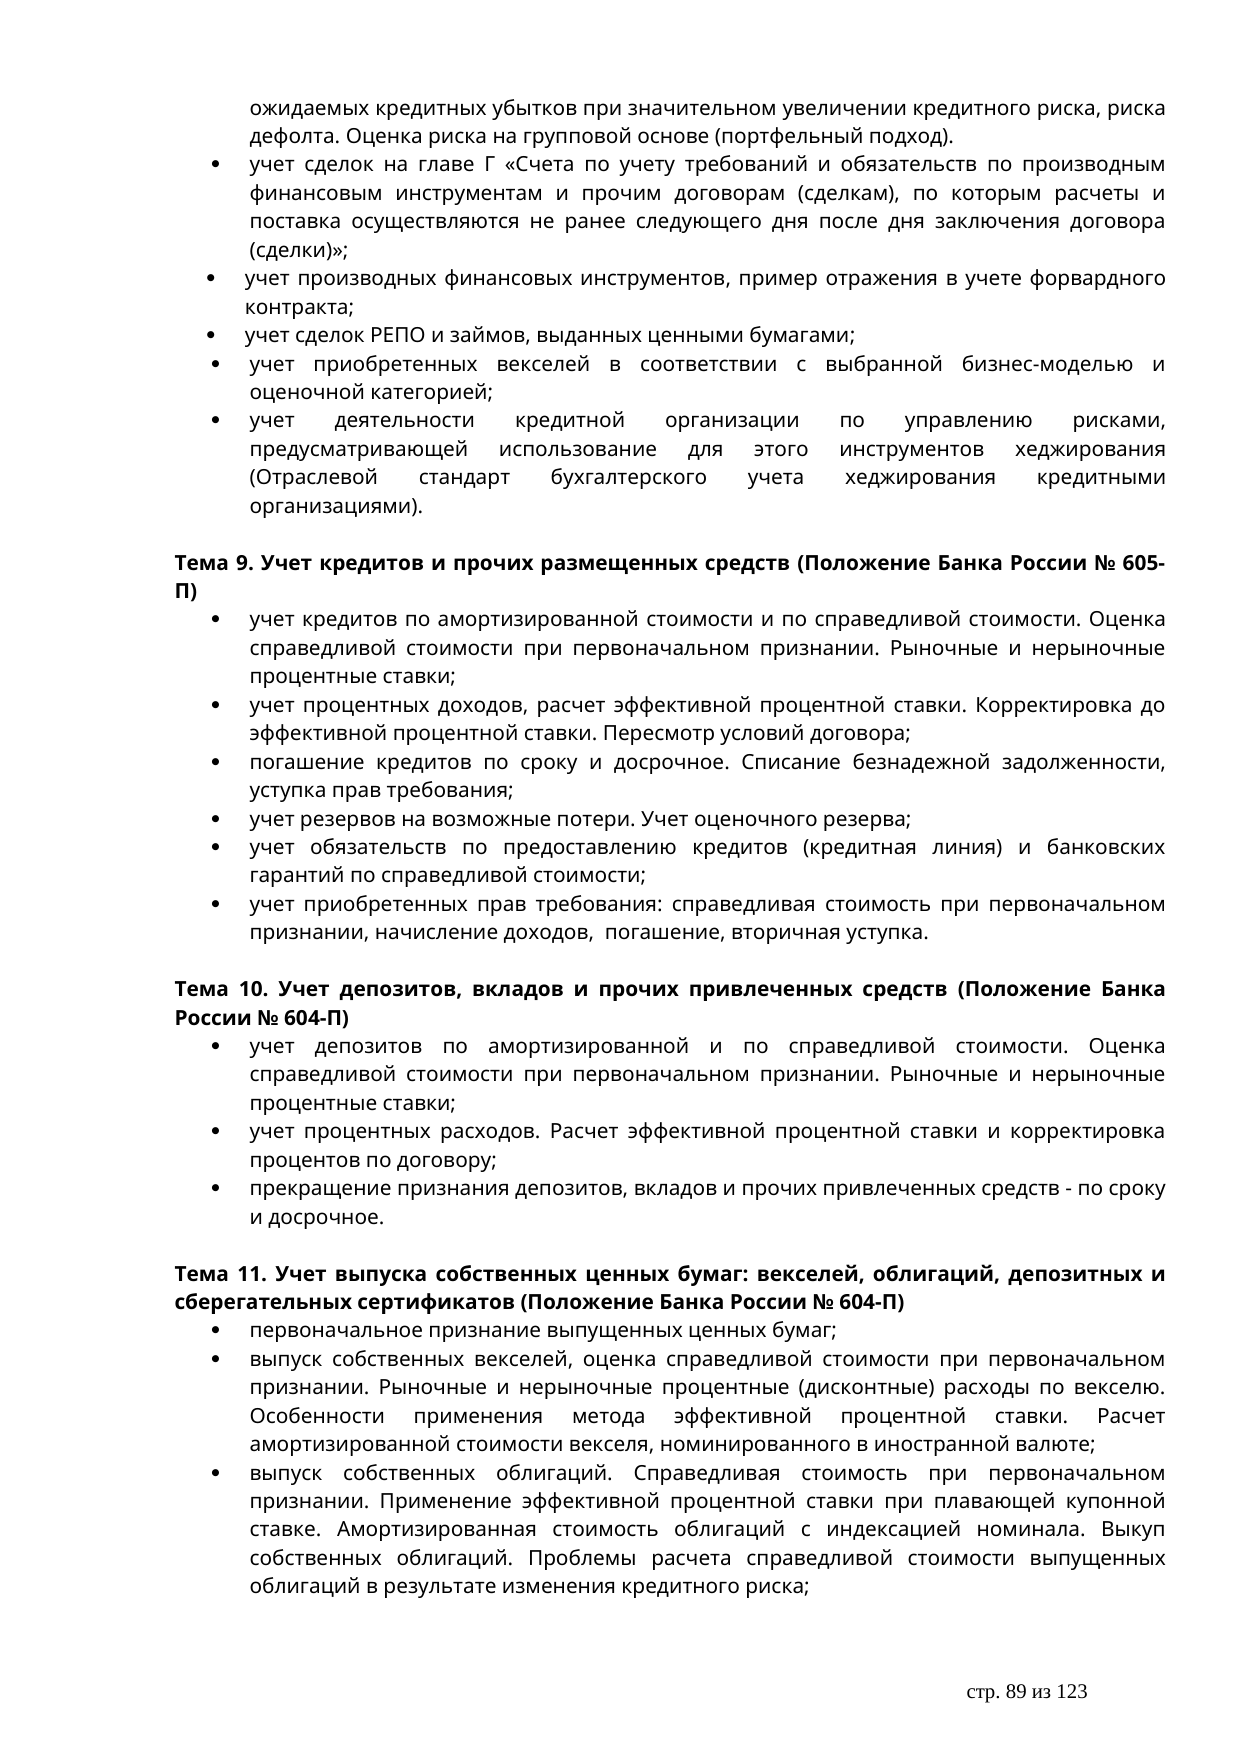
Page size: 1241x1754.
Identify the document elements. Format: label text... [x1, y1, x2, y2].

list учет приобретенных прав требования: справедливая стоимость при первоначальном признании, начисление доходов, погашение, вторичная уступка. [212, 889, 1167, 946]
list учет депозитов по амортизированной и по справедливой стоимости. Оценка справедливой стоимости при первоначальном признании. Рыночные и нерыночные процентные ставки; [212, 1031, 1167, 1116]
list выпуск собственных векселей, оценка справедливой стоимости при первоначальном признании. Рыночные и нерыночные процентные (дисконтные) расходы по векселю. Особенности применения метода эффективной процентной ставки. Расчет амортизированной стоимости векселя, номинированного в иностранной валюте; [212, 1344, 1167, 1458]
list погашение кредитов по сроку и досрочное. Списание безнадежной задолженности, уступка прав требования; [212, 747, 1167, 804]
list учет обязательств по предоставлению кредитов (кредитная линия) и банковских гарантий по справедливой стоимости; [212, 832, 1167, 889]
text Тема 9. Учет кредитов и прочих размещенных средств (Положение Банка России № 605-П) [174, 548, 1167, 604]
list учет сделок РЕПО и займов, выданных ценными бумагами; [207, 320, 1167, 349]
text Тема 10. Учет депозитов, вкладов и прочих привлеченных средств (Положение Банка России № 604-П) [174, 974, 1167, 1031]
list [212, 93, 1167, 149]
list первоначальное признание выпущенных ценных бумаг; [212, 1316, 1167, 1344]
list прекращение признания депозитов, вкладов и прочих привлеченных средств - по сроку и досрочное. [212, 1173, 1167, 1230]
text Тема 11. Учет выпуска собственных ценных бумаг: векселей, облигаций, депозитных и сберегательных сертификатов (Положение Банка России № 604-П) [174, 1259, 1167, 1316]
list учет приобретенных векселей в соответствии с выбранной бизнес-моделью и оценочной категорией; [212, 349, 1167, 406]
list выпуск собственных облигаций. Справедливая стоимость при первоначальном признании. Применение эффективной процентной ставки при плавающей купонной ставке. Амортизированная стоимость облигаций с индексацией номинала. Выкуп собственных облигаций. Проблемы расчета справедливой стоимости выпущенных облигаций в результате изменения кредитного риска; [212, 1458, 1167, 1600]
list учет процентных доходов, расчет эффективной процентной ставки. Корректировка до эффективной процентной ставки. Пересмотр условий договора; [212, 690, 1167, 747]
list учет сделок на главе Г «Счета по учету требований и обязательств по производным финансовым инструментам и прочим договорам (сделкам), по которым расчеты и поставка осуществляются не ранее следующего дня после дня заключения договора (сделки)»; [212, 149, 1167, 263]
list учет производных финансовых инструментов, пример отражения в учете форвардного контракта; [207, 263, 1167, 320]
list учет резервов на возможные потери. Учет оценочного резерва; [212, 804, 1167, 832]
list учет деятельности кредитной организации по управлению рисками, предусматривающей использование для этого инструментов хеджирования (Отраслевой стандарт бухгалтерского учета хеджирования кредитными организациями). [212, 406, 1167, 519]
list учет процентных расходов. Расчет эффективной процентной ставки и корректировка процентов по договору; [212, 1116, 1167, 1173]
list учет кредитов по амортизированной стоимости и по справедливой стоимости. Оценка справедливой стоимости при первоначальном признании. Рыночные и нерыночные процентные ставки; [212, 604, 1167, 690]
